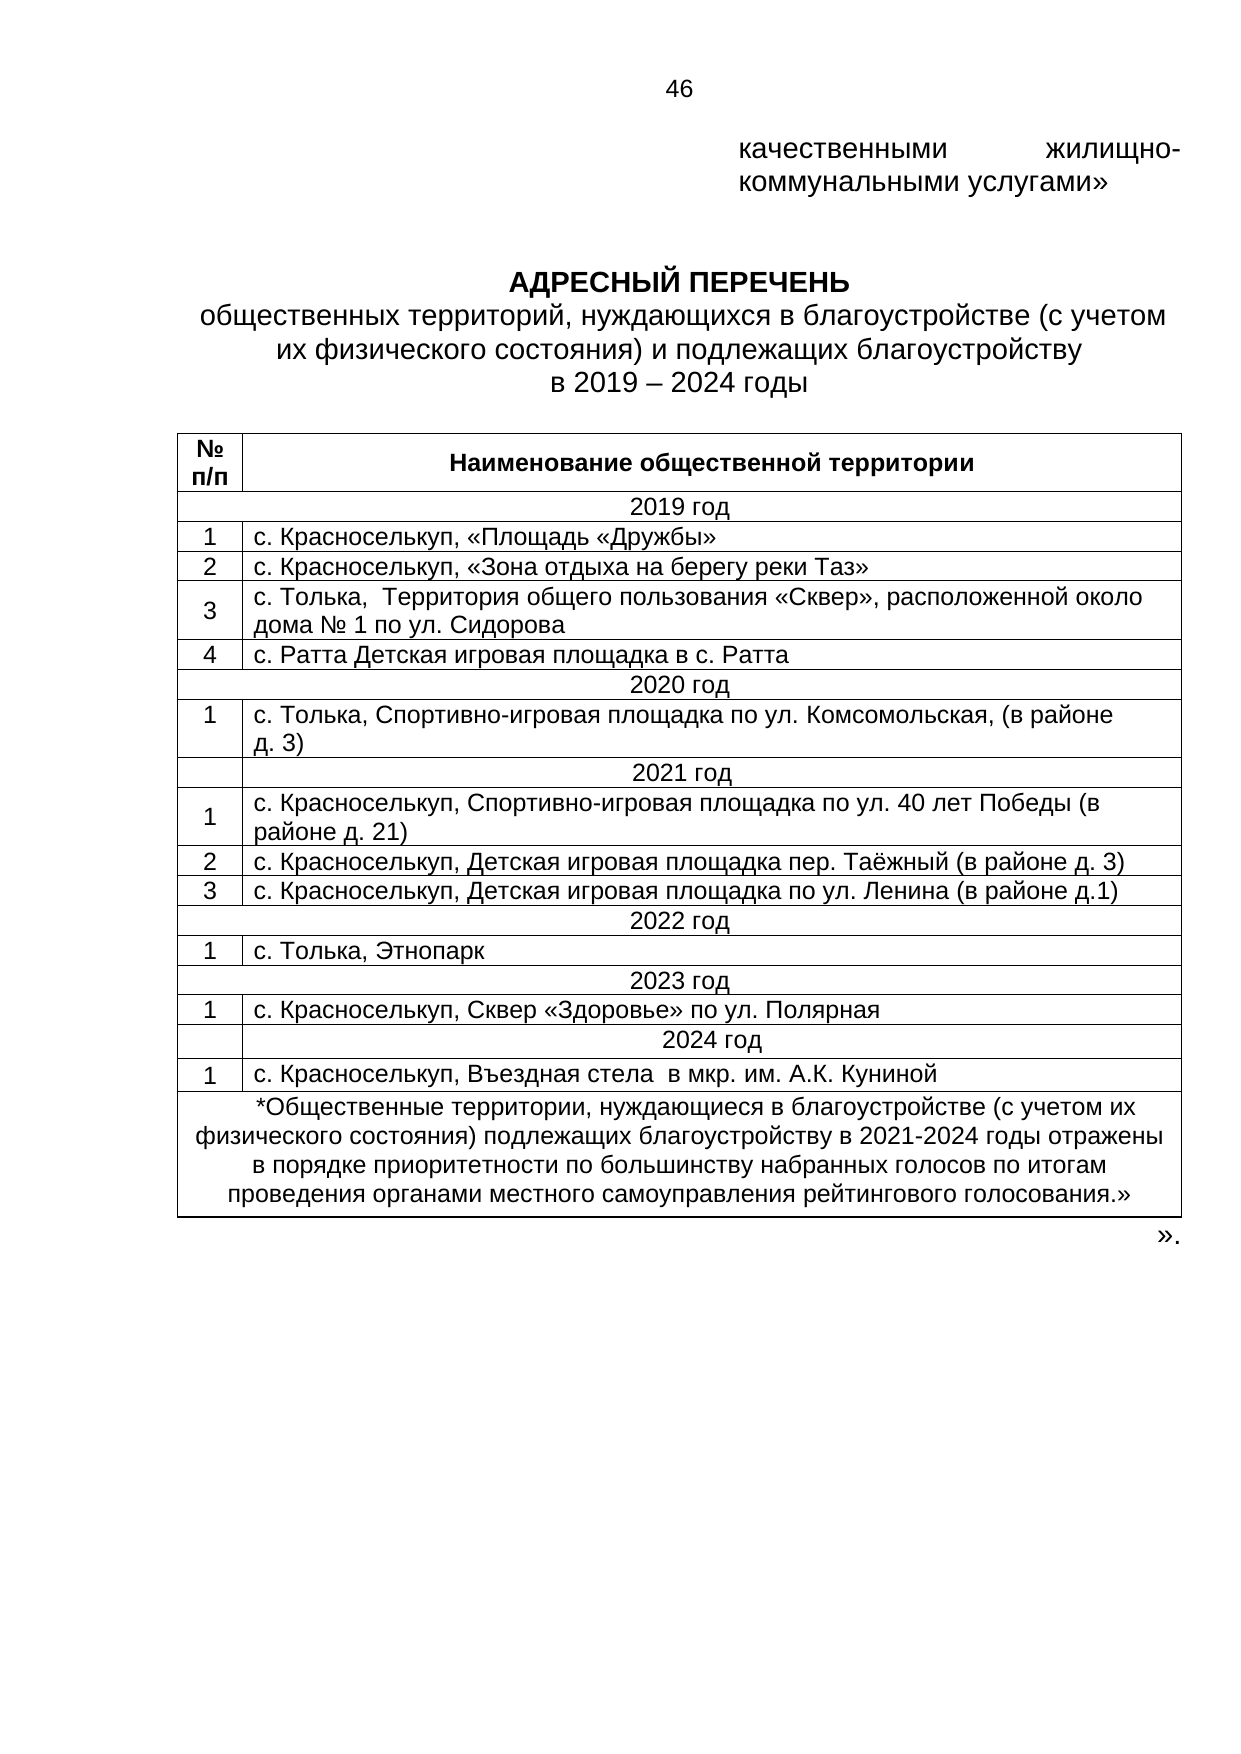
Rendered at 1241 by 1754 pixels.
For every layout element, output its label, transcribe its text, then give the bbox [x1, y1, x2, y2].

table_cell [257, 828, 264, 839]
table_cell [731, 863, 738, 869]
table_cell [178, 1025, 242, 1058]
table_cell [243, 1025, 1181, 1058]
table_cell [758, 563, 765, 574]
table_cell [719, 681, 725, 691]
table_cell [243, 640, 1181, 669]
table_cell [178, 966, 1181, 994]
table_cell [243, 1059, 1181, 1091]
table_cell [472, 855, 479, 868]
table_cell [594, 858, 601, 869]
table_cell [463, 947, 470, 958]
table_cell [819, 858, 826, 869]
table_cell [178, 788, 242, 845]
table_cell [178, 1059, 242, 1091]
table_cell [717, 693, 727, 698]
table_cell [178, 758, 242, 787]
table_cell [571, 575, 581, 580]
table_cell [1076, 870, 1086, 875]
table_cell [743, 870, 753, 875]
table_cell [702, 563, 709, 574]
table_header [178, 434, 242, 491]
text в 2019 – 2024 годы [177, 365, 1181, 399]
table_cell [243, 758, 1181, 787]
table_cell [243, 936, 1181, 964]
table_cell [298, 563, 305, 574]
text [738, 131, 1181, 198]
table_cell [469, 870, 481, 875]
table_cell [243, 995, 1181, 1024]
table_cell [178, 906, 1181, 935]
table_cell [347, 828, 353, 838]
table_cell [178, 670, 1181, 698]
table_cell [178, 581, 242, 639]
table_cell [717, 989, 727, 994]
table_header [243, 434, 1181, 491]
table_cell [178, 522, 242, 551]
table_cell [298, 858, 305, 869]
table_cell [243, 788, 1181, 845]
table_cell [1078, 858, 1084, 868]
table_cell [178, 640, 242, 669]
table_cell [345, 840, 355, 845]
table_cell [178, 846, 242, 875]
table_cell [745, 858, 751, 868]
text ». [177, 1218, 1181, 1251]
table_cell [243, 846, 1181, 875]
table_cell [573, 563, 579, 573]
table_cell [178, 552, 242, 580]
text общественных территорий, нуждающихся в благоустройстве (с учетом их физического состояния) и подлежащих благоустройству [177, 298, 1181, 365]
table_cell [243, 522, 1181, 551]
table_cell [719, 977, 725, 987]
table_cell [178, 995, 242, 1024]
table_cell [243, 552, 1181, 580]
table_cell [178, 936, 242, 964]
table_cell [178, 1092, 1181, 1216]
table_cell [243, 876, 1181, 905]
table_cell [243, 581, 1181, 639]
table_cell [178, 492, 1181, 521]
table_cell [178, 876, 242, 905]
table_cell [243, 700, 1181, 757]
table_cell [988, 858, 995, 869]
text АДРЕСНЫЙ ПЕРЕЧЕНЬ [177, 265, 1181, 298]
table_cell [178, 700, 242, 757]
